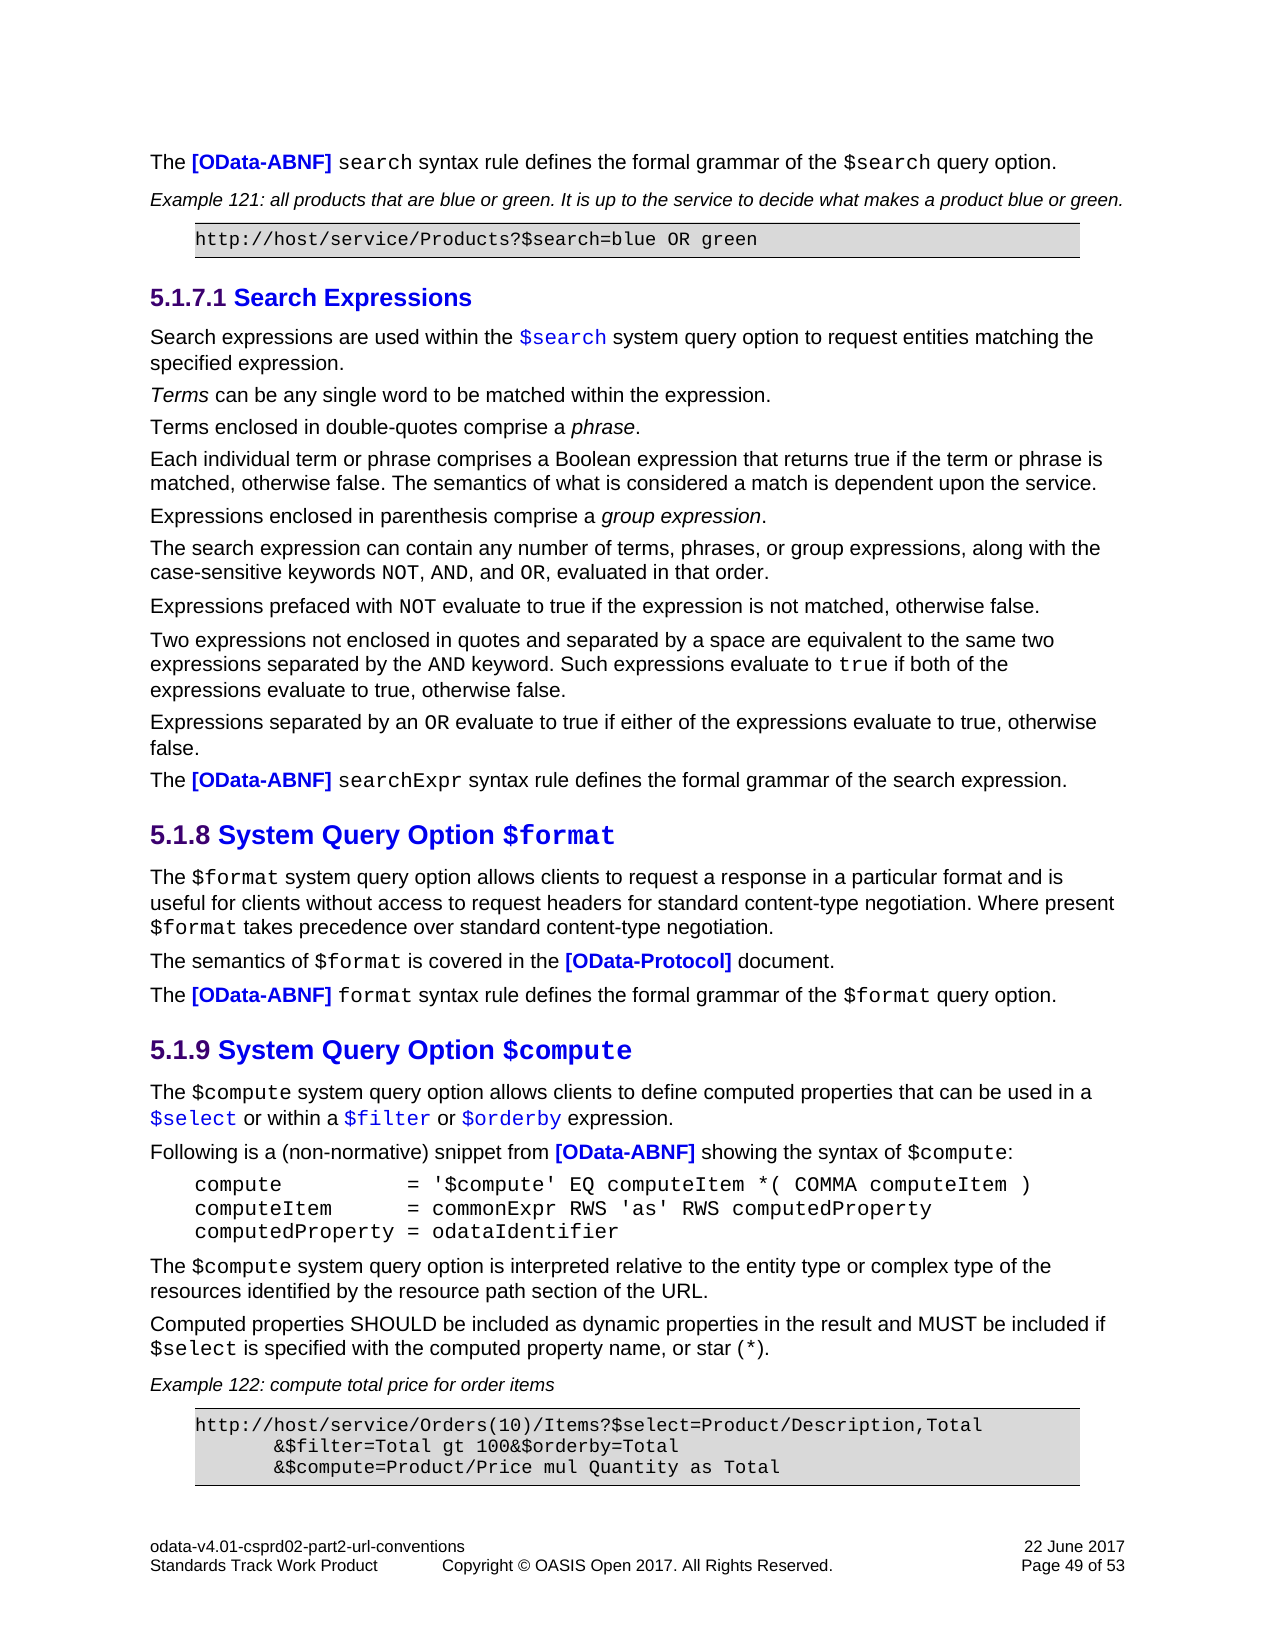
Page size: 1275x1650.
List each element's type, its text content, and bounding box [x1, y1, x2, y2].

text The [OData-ABNF] search syntax rule defines the formal grammar of the $search query option. [150, 150, 1125, 176]
text Expressions prefaced with NOT evaluate to true if the expression is not matched, otherwise false. [150, 594, 1125, 620]
subtitle System Query Option $format [150, 819, 1125, 853]
text The [OData-ABNF] format syntax rule defines the formal grammar of the $format query option. [150, 983, 1125, 1009]
text Computed properties SHOULD be included as dynamic properties in the result and MUST be included if $select is specified with the computed property name, or star (*). [150, 1312, 1125, 1361]
text compute = '$compute' EQ computeItem *( COMMA computeItem ) [194, 1174, 1125, 1198]
text The semantics of $format is covered in the [OData-Protocol] document. [150, 949, 1125, 975]
text Expressions separated by an OR evaluate to true if either of the expressions evaluate to true, otherwise false. [150, 710, 1125, 760]
text computeItem = commonExpr RWS 'as' RWS computedProperty [194, 1198, 1125, 1222]
text Two expressions not enclosed in quotes and separated by a space are equivalent to the same two expressions separated by the AND keyword. Such expressions evaluate to true if both of the expressions evaluate to true, otherwise false. [150, 628, 1125, 702]
text The [OData-ABNF] searchExpr syntax rule defines the formal grammar of the search expression. [150, 768, 1125, 794]
text Search expressions are used within the $search system query option to request entities matching the specified expression. [150, 324, 1125, 374]
text Terms can be any single word to be matched within the expression. [150, 383, 1125, 407]
subtitle System Query Option $compute [150, 1034, 1125, 1068]
text The $compute system query option allows clients to define computed properties that can be used in a $select or within a $filter or $orderby expression. [150, 1080, 1125, 1132]
text Terms enclosed in double-quotes comprise a phrase. [150, 415, 1125, 439]
text Following is a (non-normative) snippet from [OData-ABNF] showing the syntax of $compute: [150, 1140, 1125, 1166]
text Expressions enclosed in parenthesis comprise a group expression. [150, 503, 1125, 527]
text http://host/service/Orders(10)/Items?$select=Product/Description,Total &$filter=Total gt 100&$orderby=Total &$compute=Product/Price mul Quantity as Total [195, 1409, 1080, 1485]
text The $format system query option allows clients to request a response in a particular format and is useful for clients without access to request headers for standard content-type negotiation. Where present $format takes precedence over standard content-type negotiation. [150, 865, 1125, 941]
text The search expression can contain any number of terms, phrases, or group expressions, along with the case-sensitive keywords NOT, AND, and OR, evaluated in that order. [150, 536, 1125, 586]
text Each individual term or phrase comprises a Boolean expression that returns true if the term or phrase is matched, otherwise false. The semantics of what is considered a match is dependent upon the service. [150, 447, 1125, 495]
subtitle Search Expressions [150, 283, 1125, 312]
text computedProperty = odataIdentifier [194, 1222, 1125, 1245]
text The $compute system query option is interpreted relative to the entity type or complex type of the resources identified by the resource path section of the URL. [150, 1253, 1125, 1303]
text http://host/service/Products?$search=blue OR green [195, 224, 1080, 257]
